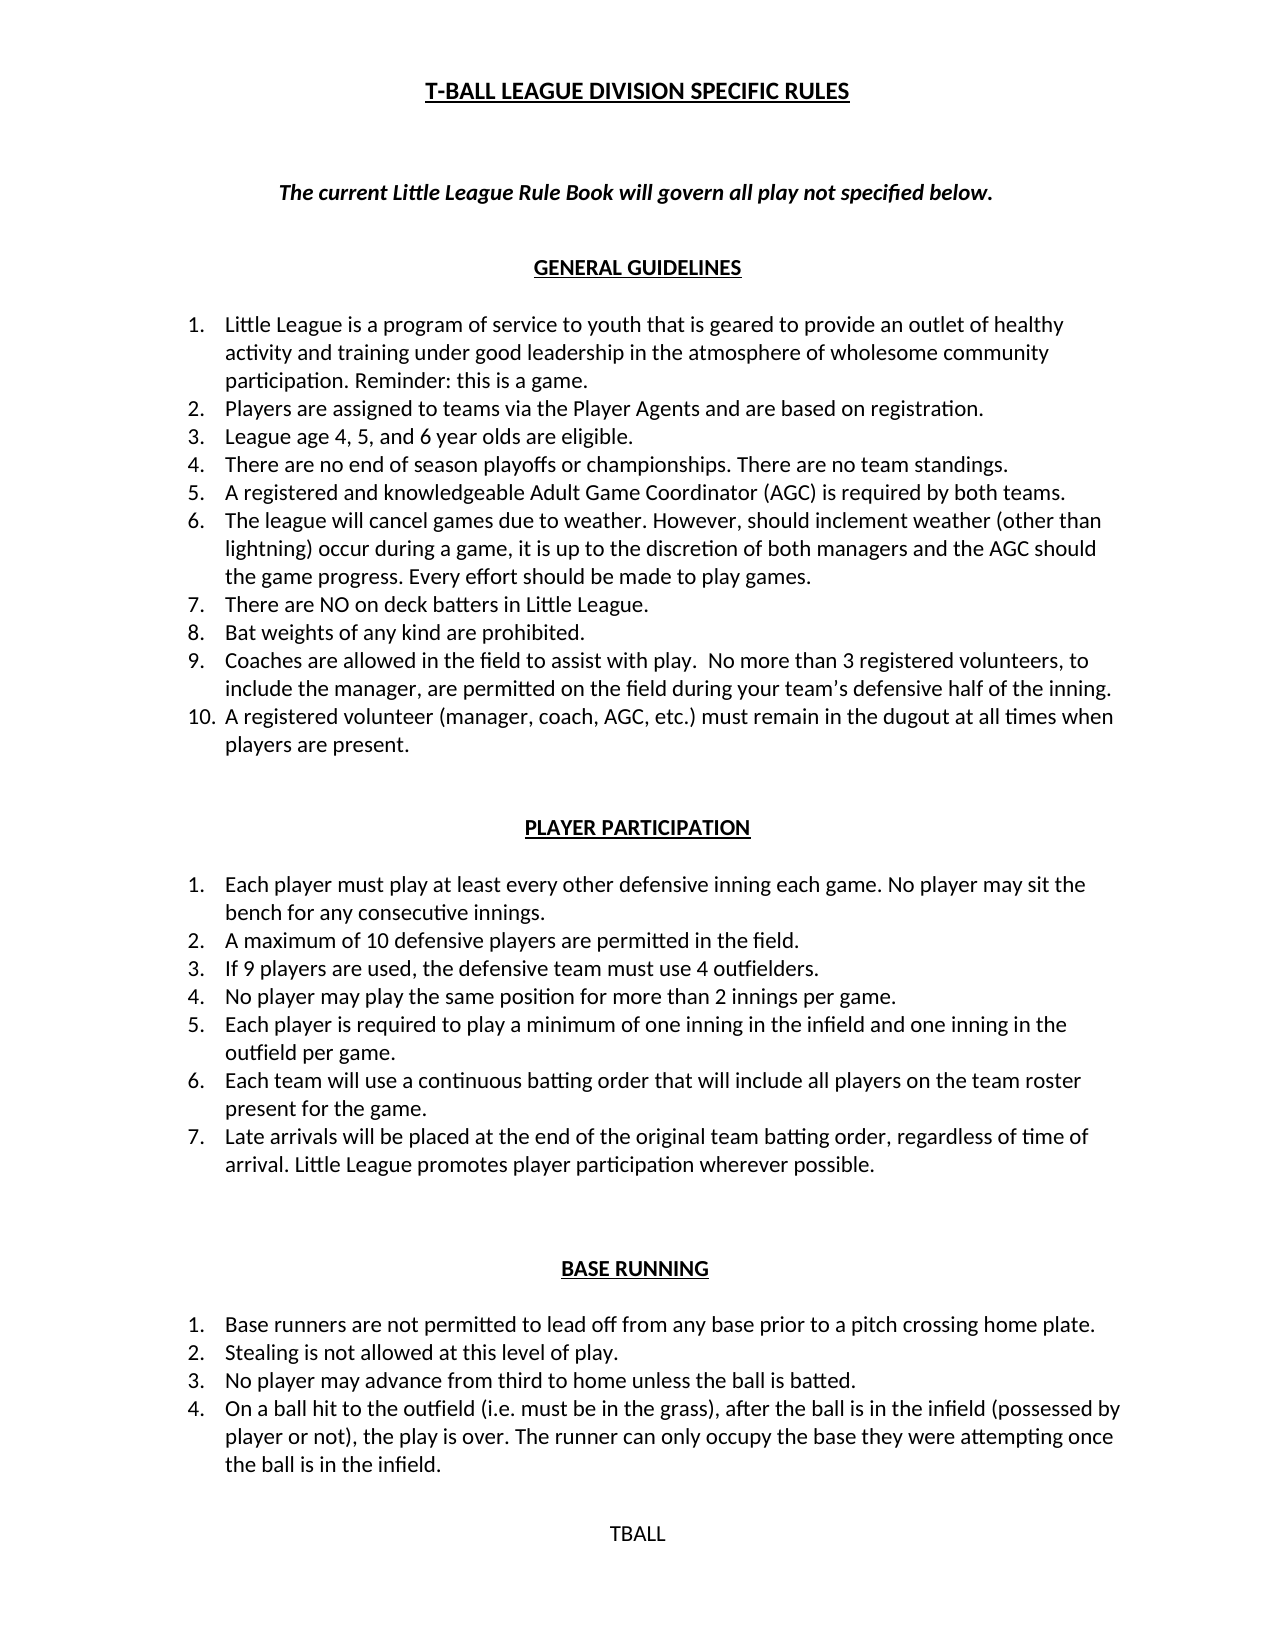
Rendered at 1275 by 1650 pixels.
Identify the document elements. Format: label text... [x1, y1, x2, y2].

list On a ball hit to the outfield (i.e. must be in the grass), after the ball is in the infield (possessed by player or not), the play is over. The runner can only occupy the base they were attempting once the ball is in the infield. [187, 1394, 1125, 1478]
list Each team will use a continuous batting order that will include all players on the team roster present for the game. [187, 1066, 1125, 1122]
list Players are assigned to teams via the Player Agents and are based on registration. [187, 394, 1125, 422]
list Little League is a program of service to youth that is geared to provide an outlet of healthy activity and training under good leadership in the atmosphere of wholesome community participation. Reminder: this is a game. [187, 310, 1125, 394]
text PLAYER PARTICIPATION [150, 813, 1125, 870]
text The current Little League Rule Book will govern all play not specified below. [150, 178, 1125, 206]
list A maximum of 10 defensive players are permitted in the field. [187, 926, 1125, 954]
list There are NO on deck batters in Little League. [187, 590, 1125, 618]
text BASE RUNNING [150, 1254, 1125, 1310]
list Late arrivals will be placed at the end of the original team batting order, regardless of time of arrival. Little League promotes player participation wherever possible. [187, 1122, 1125, 1178]
list The league will cancel games due to weather. However, should inclement weather (other than lightning) occur during a game, it is up to the discretion of both managers and the AGC should the game progress. Every effort should be made to play games. [187, 506, 1125, 590]
list League age 4, 5, and 6 year olds are eligible. [187, 422, 1125, 450]
list Base runners are not permitted to lead off from any base prior to a pitch crossing home plate. [187, 1310, 1125, 1338]
list Each player must play at least every other defensive inning each game. No player may sit the bench for any consecutive innings. [187, 870, 1125, 926]
list No player may advance from third to home unless the ball is batted. [187, 1366, 1125, 1394]
list A registered volunteer (manager, coach, AGC, etc.) must remain in the dugout at all times when players are present. [187, 702, 1125, 758]
list A registered and knowledgeable Adult Game Coordinator (AGC) is required by both teams. [187, 478, 1125, 506]
list Stealing is not allowed at this level of play. [187, 1338, 1125, 1366]
list There are no end of season playoffs or championships. There are no team standings. [187, 450, 1125, 478]
list If 9 players are used, the defensive team must use 4 outfielders. [187, 954, 1125, 982]
list Bat weights of any kind are prohibited. [187, 618, 1125, 646]
text GENERAL GUIDELINES [150, 253, 1125, 310]
list Coaches are allowed in the field to assist with play. No more than 3 registered volunteers, to include the manager, are permitted on the field during your team’s defensive half of the inning. [187, 646, 1125, 702]
list No player may play the same position for more than 2 innings per game. [187, 982, 1125, 1010]
list Each player is required to play a minimum of one inning in the infield and one inning in the outfield per game. [187, 1010, 1125, 1066]
